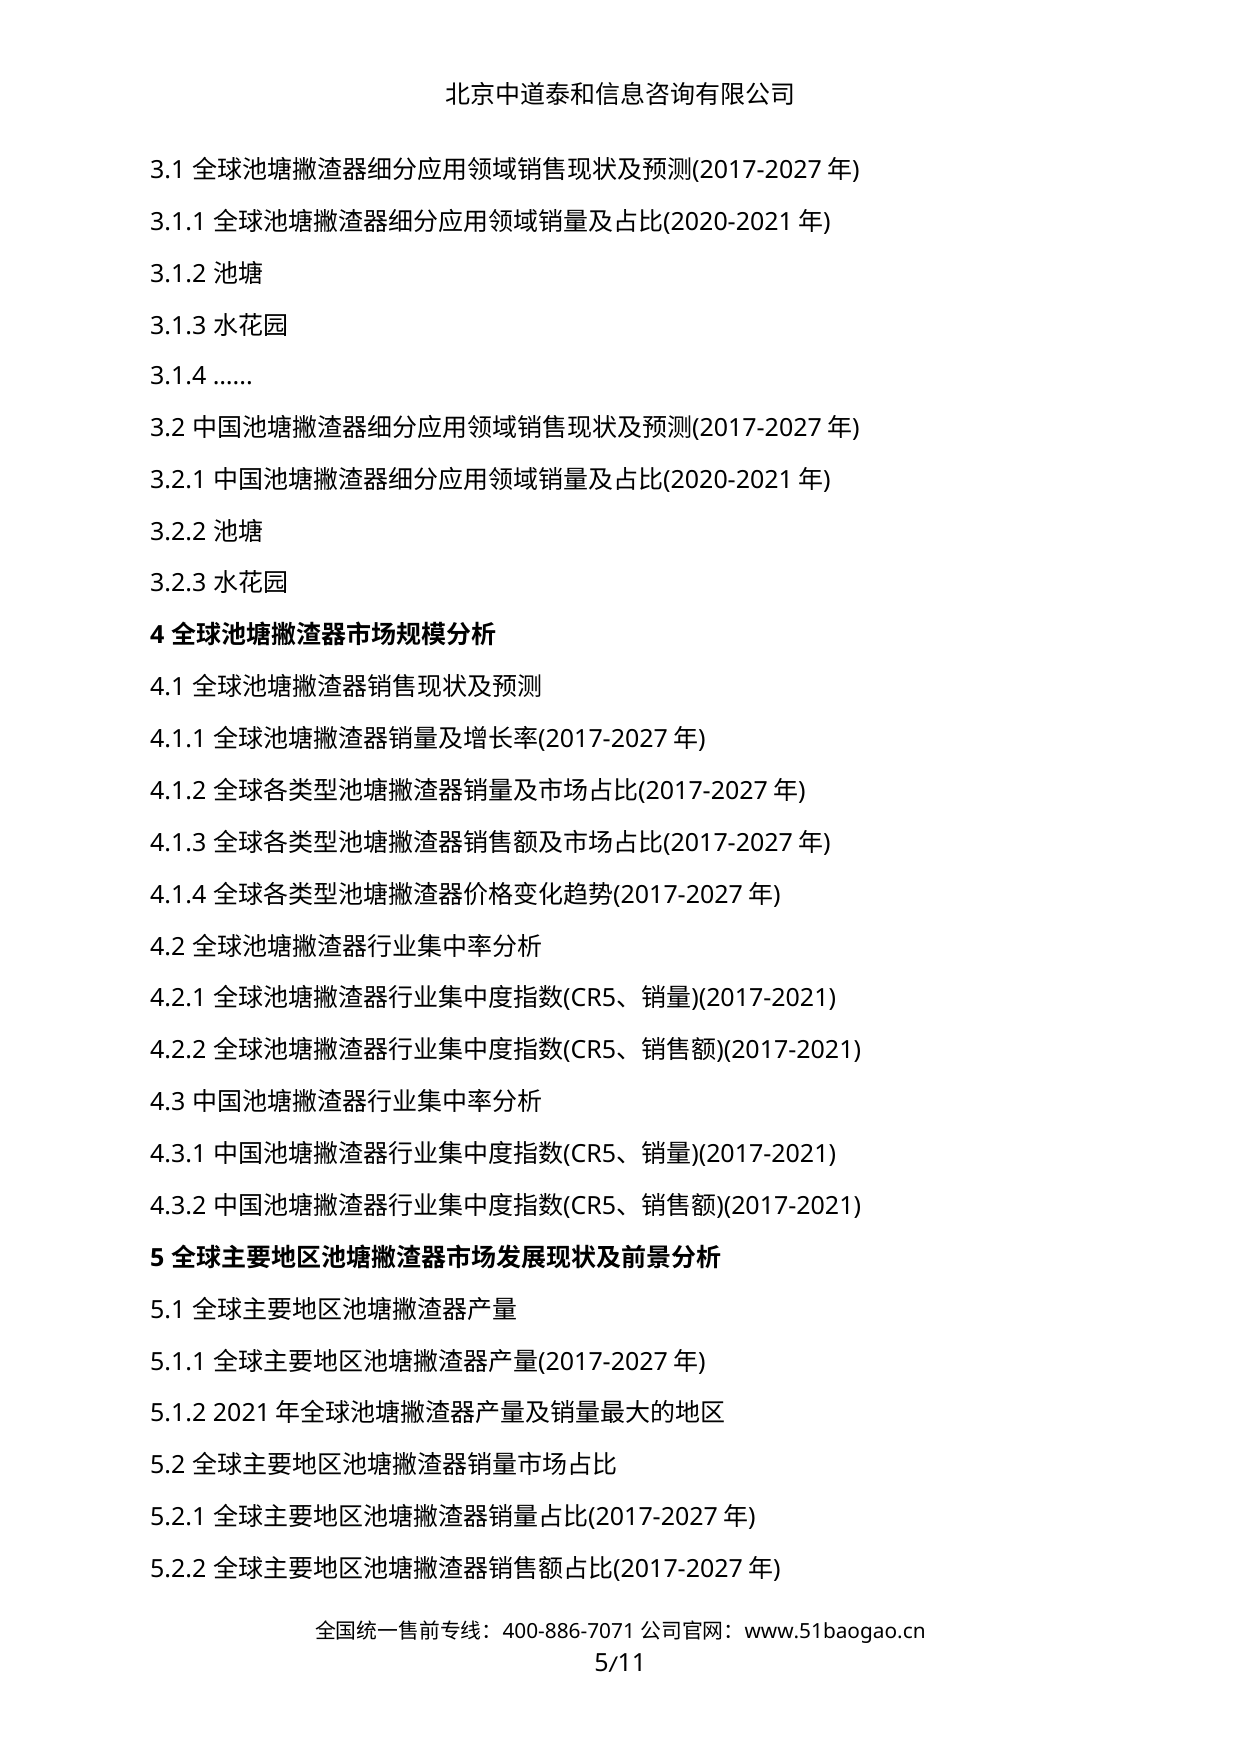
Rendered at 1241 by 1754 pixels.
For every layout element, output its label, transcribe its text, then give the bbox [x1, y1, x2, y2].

text 3.2.3 水花园 [150, 563, 1090, 599]
text 5.2 全球主要地区池塘撇渣器销量市场占比 [150, 1445, 1090, 1481]
text 4.3.1 中国池塘撇渣器行业集中度指数(CR5、销量)(2017-2021) [150, 1133, 1090, 1170]
text 4.3 中国池塘撇渣器行业集中率分析 [150, 1082, 1090, 1118]
text 4 全球池塘撇渣器市场规模分析 [150, 615, 1090, 651]
text 3.1.4 …... [150, 357, 1090, 392]
text 5.2.1 全球主要地区池塘撇渣器销量占比(2017-2027年) [150, 1497, 1090, 1533]
text 4.1.2 全球各类型池塘撇渣器销量及市场占比(2017-2027年) [150, 770, 1090, 807]
text 4.2.1 全球池塘撇渣器行业集中度指数(CR5、销量)(2017-2021) [150, 978, 1090, 1014]
text 5.1 全球主要地区池塘撇渣器产量 [150, 1289, 1090, 1325]
text 3.1 全球池塘撇渣器细分应用领域销售现状及预测(2017-2027年) [150, 150, 1090, 186]
text 5.1.2 2021年全球池塘撇渣器产量及销量最大的地区 [150, 1393, 1090, 1429]
text 4.2 全球池塘撇渣器行业集中率分析 [150, 926, 1090, 962]
text 4.3.2 中国池塘撇渣器行业集中度指数(CR5、销售额)(2017-2021) [150, 1185, 1090, 1222]
text 3.2 中国池塘撇渣器细分应用领域销售现状及预测(2017-2027年) [150, 407, 1090, 443]
text 4.2.2 全球池塘撇渣器行业集中度指数(CR5、销售额)(2017-2021) [150, 1030, 1090, 1066]
text 5 全球主要地区池塘撇渣器市场发展现状及前景分析 [150, 1237, 1090, 1273]
text 4.1.3 全球各类型池塘撇渣器销售额及市场占比(2017-2027年) [150, 822, 1090, 858]
text 4.1.4 全球各类型池塘撇渣器价格变化趋势(2017-2027年) [150, 874, 1090, 910]
text 5.1.1 全球主要地区池塘撇渣器产量(2017-2027年) [150, 1341, 1090, 1377]
text 4.1 全球池塘撇渣器销售现状及预测 [150, 667, 1090, 703]
text 3.1.1 全球池塘撇渣器细分应用领域销量及占比(2020-2021年) [150, 202, 1090, 238]
text 3.1.2 池塘 [150, 254, 1090, 290]
text 3.1.3 水花园 [150, 306, 1090, 342]
text 3.2.2 池塘 [150, 511, 1090, 547]
text 5.2.2 全球主要地区池塘撇渣器销售额占比(2017-2027年) [150, 1548, 1090, 1585]
text 3.2.1 中国池塘撇渣器细分应用领域销量及占比(2020-2021年) [150, 459, 1090, 495]
text 4.1.1 全球池塘撇渣器销量及增长率(2017-2027年) [150, 718, 1090, 755]
